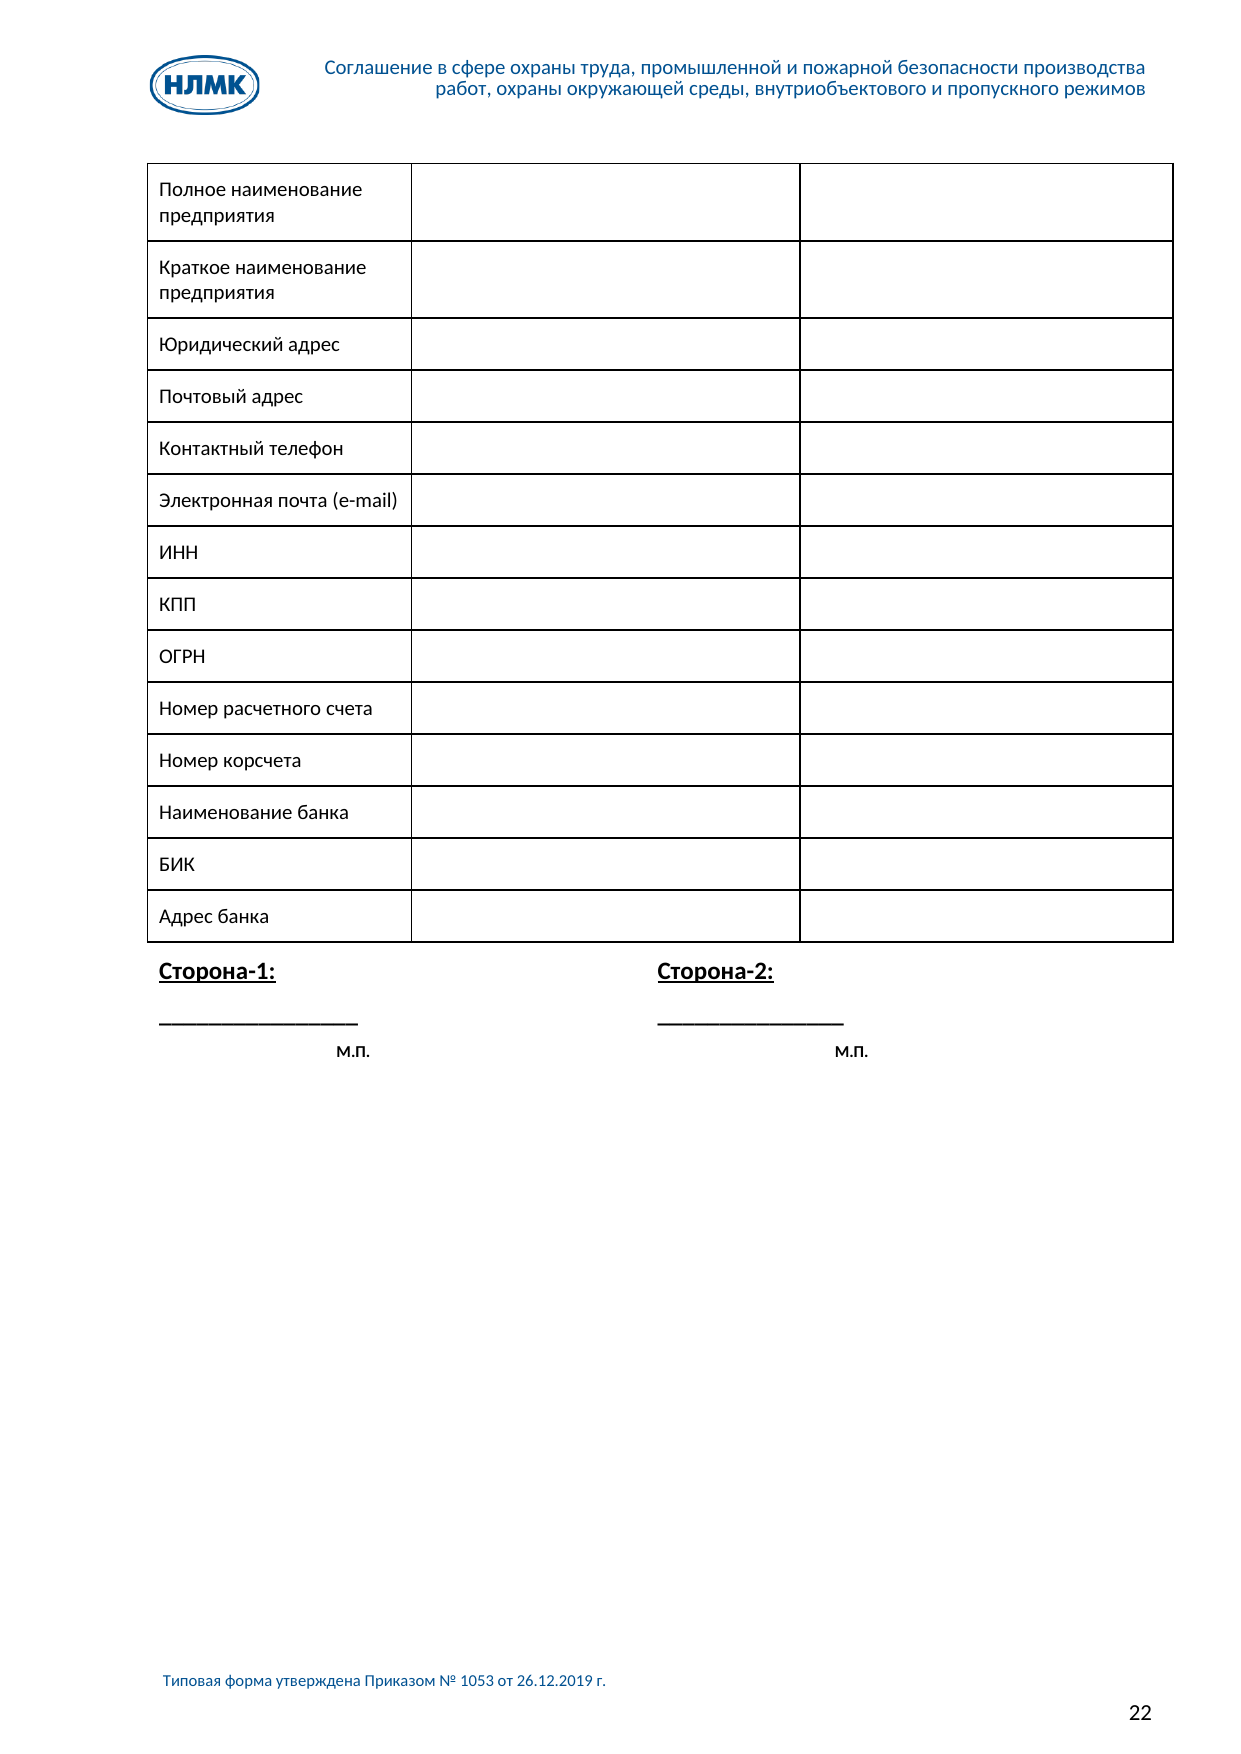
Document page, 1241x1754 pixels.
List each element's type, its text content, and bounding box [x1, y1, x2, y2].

table_cell [801, 242, 1172, 317]
table_cell Краткое наименование предприятия [148, 242, 411, 317]
table_cell Адрес банка [148, 891, 411, 941]
table_cell Наименование банка [148, 787, 411, 837]
table_cell Электронная почта (e-mail) [148, 475, 411, 525]
table_cell Юридический адрес [148, 319, 411, 369]
table_cell ОГРН [148, 631, 411, 681]
table_cell [801, 527, 1172, 577]
table_cell Почтовый адрес [148, 371, 411, 421]
table_cell Номер расчетного счета [148, 683, 411, 733]
table_cell [412, 839, 799, 889]
table_cell КПП [148, 579, 411, 629]
table_cell [801, 631, 1172, 681]
table_cell [412, 891, 799, 941]
table_header Сторона-2: _______________ М.П. [646, 943, 1167, 1074]
table_cell [801, 164, 1172, 240]
table_cell [801, 839, 1172, 889]
table_cell БИК [148, 839, 411, 889]
table_cell [412, 475, 799, 525]
table_cell [801, 579, 1172, 629]
table_cell [801, 891, 1172, 941]
table_cell [801, 787, 1172, 837]
table_cell [412, 423, 799, 473]
table_cell [801, 683, 1172, 733]
table_cell [801, 319, 1172, 369]
table_cell [412, 371, 799, 421]
table_cell [412, 631, 799, 681]
table_cell [801, 423, 1172, 473]
picture [149, 55, 260, 115]
table_cell Полное наименование предприятия [148, 164, 411, 240]
table_header Сторона-1: ________________ М.П. [148, 943, 646, 1074]
table_cell [801, 735, 1172, 785]
table_cell [801, 371, 1172, 421]
table_cell [412, 319, 799, 369]
table_cell [412, 787, 799, 837]
table_cell Номер корсчета [148, 735, 411, 785]
table_cell [412, 242, 799, 317]
table_cell [412, 527, 799, 577]
table_cell Контактный телефон [148, 423, 411, 473]
table_cell [412, 735, 799, 785]
table_cell [412, 579, 799, 629]
table_cell [412, 164, 799, 240]
table_cell ИНН [148, 527, 411, 577]
table_cell [412, 683, 799, 733]
table_cell [801, 475, 1172, 525]
